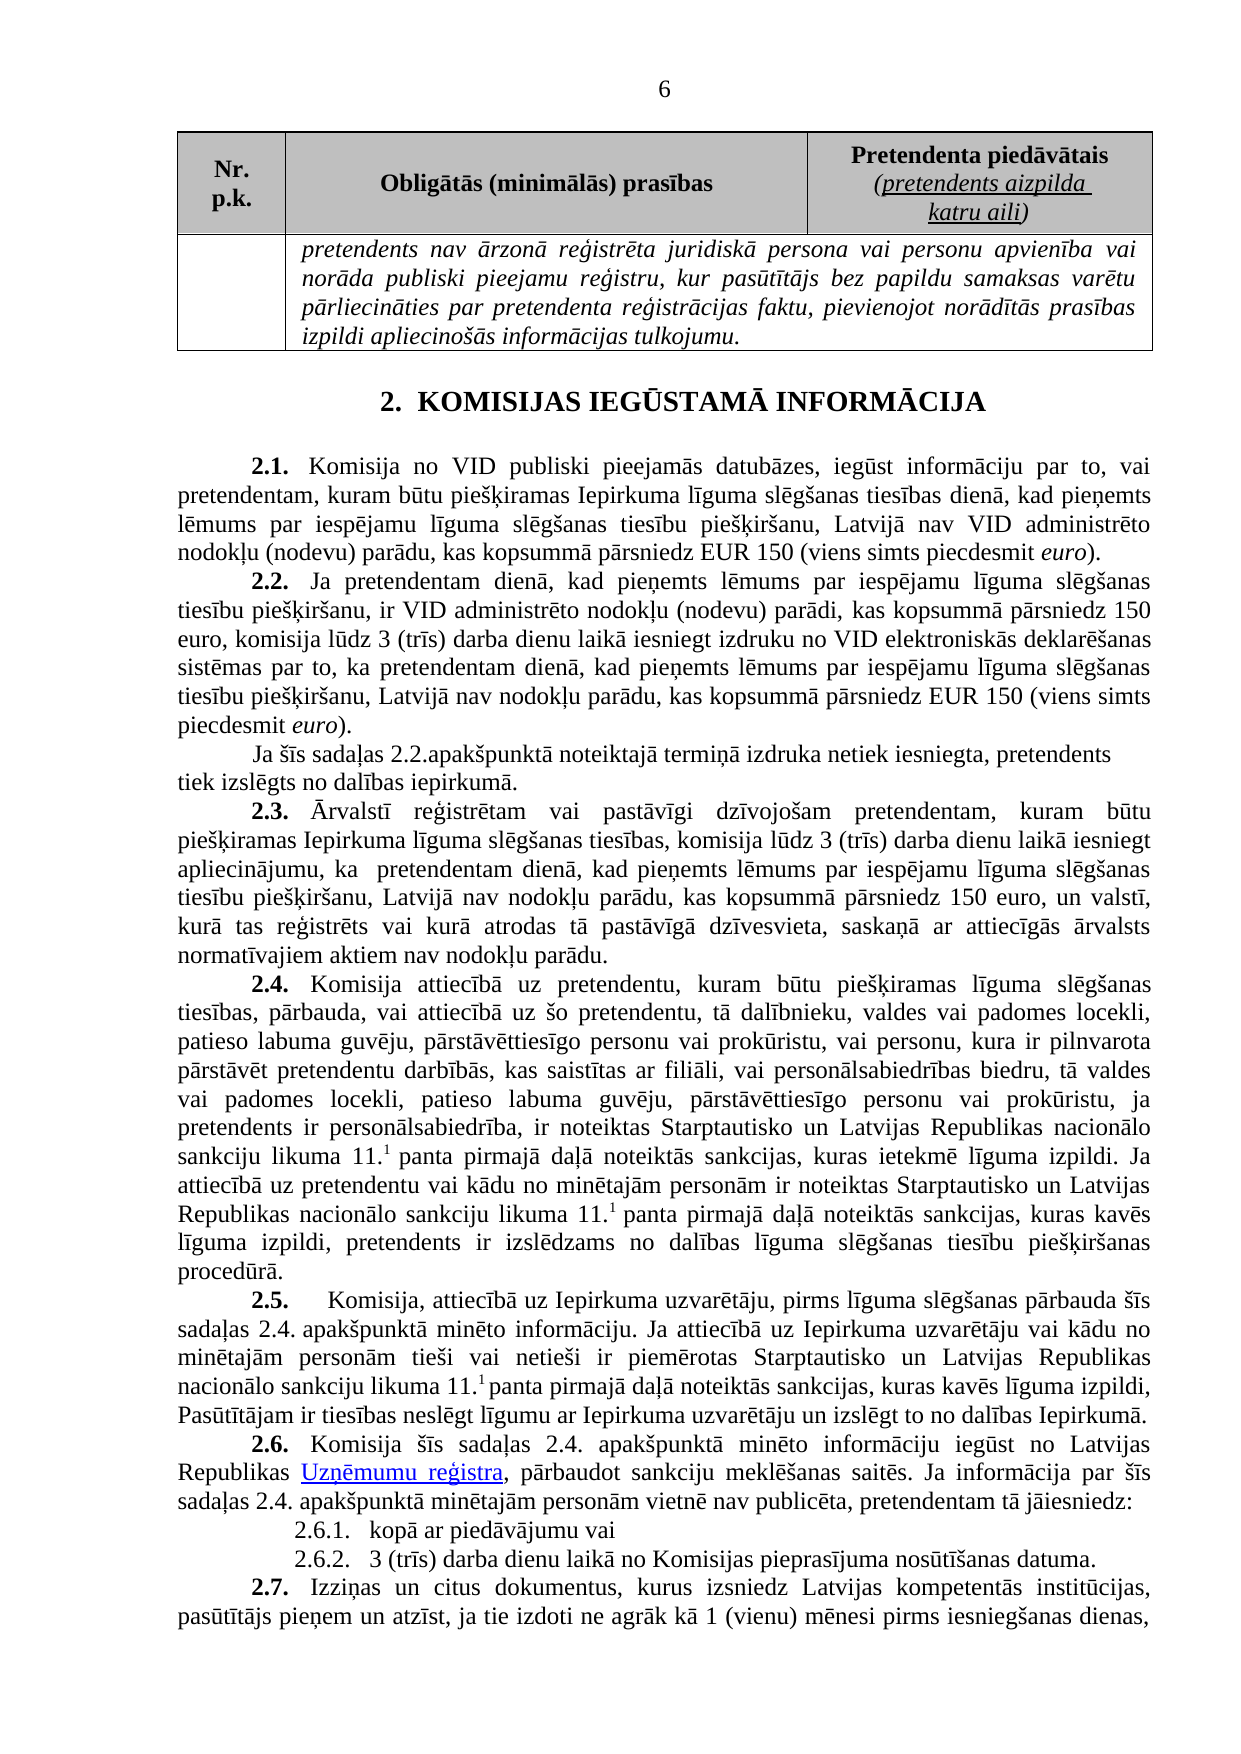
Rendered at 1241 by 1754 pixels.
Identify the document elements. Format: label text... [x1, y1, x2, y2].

list Komisija attiecībā uz pretendentu, kuram būtu piešķiramas līguma slēgšanas tiesības, pārbauda, vai attiecībā uz šo pretendentu, tā dalībnieku, valdes vai padomes locekli, patieso labuma guvēju, pārstāvēttiesīgo personu vai prokūristu, vai personu, kura ir pilnvarota pārstāvēt pretendentu darbībās, kas saistītas ar filiāli, vai personālsabiedrības biedru, tā valdes vai padomes locekli, patieso labuma guvēju, pārstāvēttiesīgo personu vai prokūristu, ja pretendents ir personālsabiedrība, ir noteiktas Starptautisko un Latvijas Republikas nacionālo sankciju likuma 11.1 panta pirmajā daļā noteiktās sankcijas, kuras ietekmē līguma izpildi. Ja attiecībā uz pretendentu vai kādu no minētajām personām ir noteiktas Starptautisko un Latvijas Republikas nacionālo sankciju likuma 11.1 panta pirmajā daļā noteiktās sankcijas, kuras kavēs līguma izpildi, pretendents ir izslēdzams no dalības līguma slēgšanas tiesību piešķiršanas procedūrā. [177, 969, 1152, 1285]
list Komisijas iegūstamā informācija [215, 384, 1152, 418]
table_header Obligātās (minimālās) prasības [286, 133, 807, 233]
list Komisija šīs sadaļas 2.4. apakšpunktā minēto informāciju iegūst no Latvijas Republikas Uzņēmumu reģistra, pārbaudot sankciju meklēšanas saitēs. Ja informācija par šīs sadaļas 2.4. apakšpunktā minētajām personām vietnē nav publicēta, pretendentam tā jāiesniedz: [177, 1429, 1152, 1515]
list Ārvalstī reģistrētam vai pastāvīgi dzīvojošam pretendentam, kuram būtu piešķiramas Iepirkuma līguma slēgšanas tiesības, komisija lūdz 3 (trīs) darba dienu laikā iesniegt apliecinājumu, ka pretendentam dienā, kad pieņemts lēmums par iespējamu līguma slēgšanas tiesību piešķiršanu, Latvijā nav nodokļu parādu, kas kopsummā pārsniedz 150 euro, un valstī, kurā tas reģistrēts vai kurā atrodas tā pastāvīgā dzīvesvieta, saskaņā ar attiecīgās ārvalsts normatīvajiem aktiem nav nodokļu parādu. [177, 796, 1152, 969]
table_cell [286, 235, 1152, 349]
list Komisija no VID publiski pieejamās datubāzes, iegūst informāciju par to, vai pretendentam, kuram būtu piešķiramas Iepirkuma līguma slēgšanas tiesības dienā, kad pieņemts lēmums par iespējamu līguma slēgšanas tiesību piešķiršanu, Latvijā nav VID administrēto nodokļu (nodevu) parādu, kas kopsummā pārsniedz EUR 150 (viens simts piecdesmit euro). [177, 451, 1152, 566]
list kopā ar piedāvājumu vai [294, 1515, 1152, 1544]
table_header Nr. p.k. [178, 133, 285, 233]
list Komisija, attiecībā uz Iepirkuma uzvarētāju, pirms līguma slēgšanas pārbauda šīs sadaļas 2.4. apakšpunktā minēto informāciju. Ja attiecībā uz Iepirkuma uzvarētāju vai kādu no minētajām personām tieši vai netieši ir piemērotas Starptautisko un Latvijas Republikas nacionālo sankciju likuma 11.1 panta pirmajā daļā noteiktās sankcijas, kuras kavēs līguma izpildi, Pasūtītājam ir tiesības neslēgt līgumu ar Iepirkuma uzvarētāju un izslēgt to no dalības Iepirkumā. [177, 1285, 1152, 1429]
table_cell [178, 235, 285, 349]
list 3 (trīs) darba dienu laikā no Komisijas pieprasījuma nosūtīšanas datuma. [294, 1544, 1152, 1572]
table_header Pretendenta piedāvātais (pretendents aizpilda katru aili) [808, 133, 1152, 233]
text Ja šīs sadaļas 2.2.apakšpunktā noteiktajā termiņā izdruka netiek iesniegta, pretendents tiek izslēgts no dalības iepirkumā. [177, 739, 1152, 796]
list Ja pretendentam dienā, kad pieņemts lēmums par iespējamu līguma slēgšanas tiesību piešķiršanu, ir VID administrēto nodokļu (nodevu) parādi, kas kopsummā pārsniedz 150 euro, komisija lūdz 3 (trīs) darba dienu laikā iesniegt izdruku no VID elektroniskās deklarēšanas sistēmas par to, ka pretendentam dienā, kad pieņemts lēmums par iespējamu līguma slēgšanas tiesību piešķiršanu, Latvijā nav nodokļu parādu, kas kopsummā pārsniedz EUR 150 (viens simts piecdesmit euro). [177, 566, 1152, 739]
